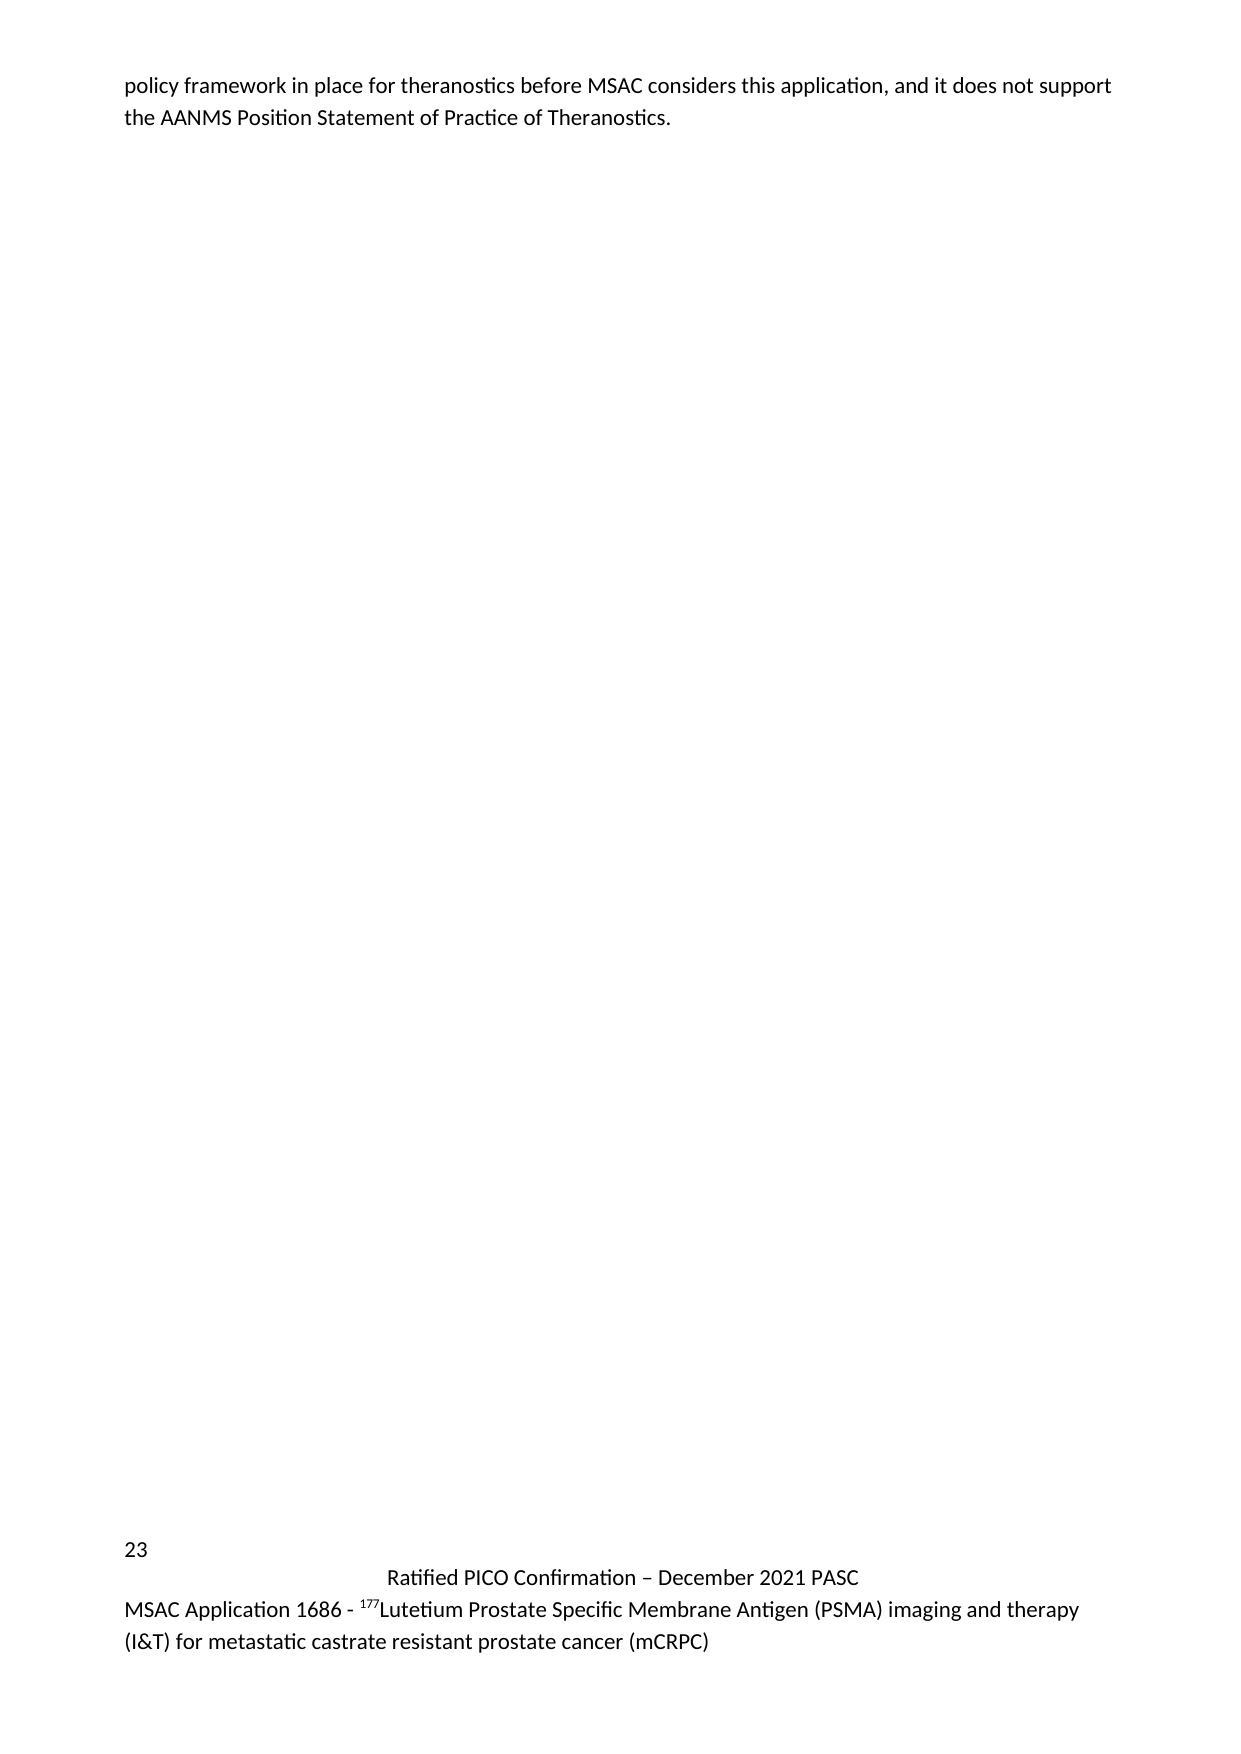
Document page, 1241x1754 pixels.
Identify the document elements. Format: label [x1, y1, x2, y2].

text [124, 71, 1122, 131]
